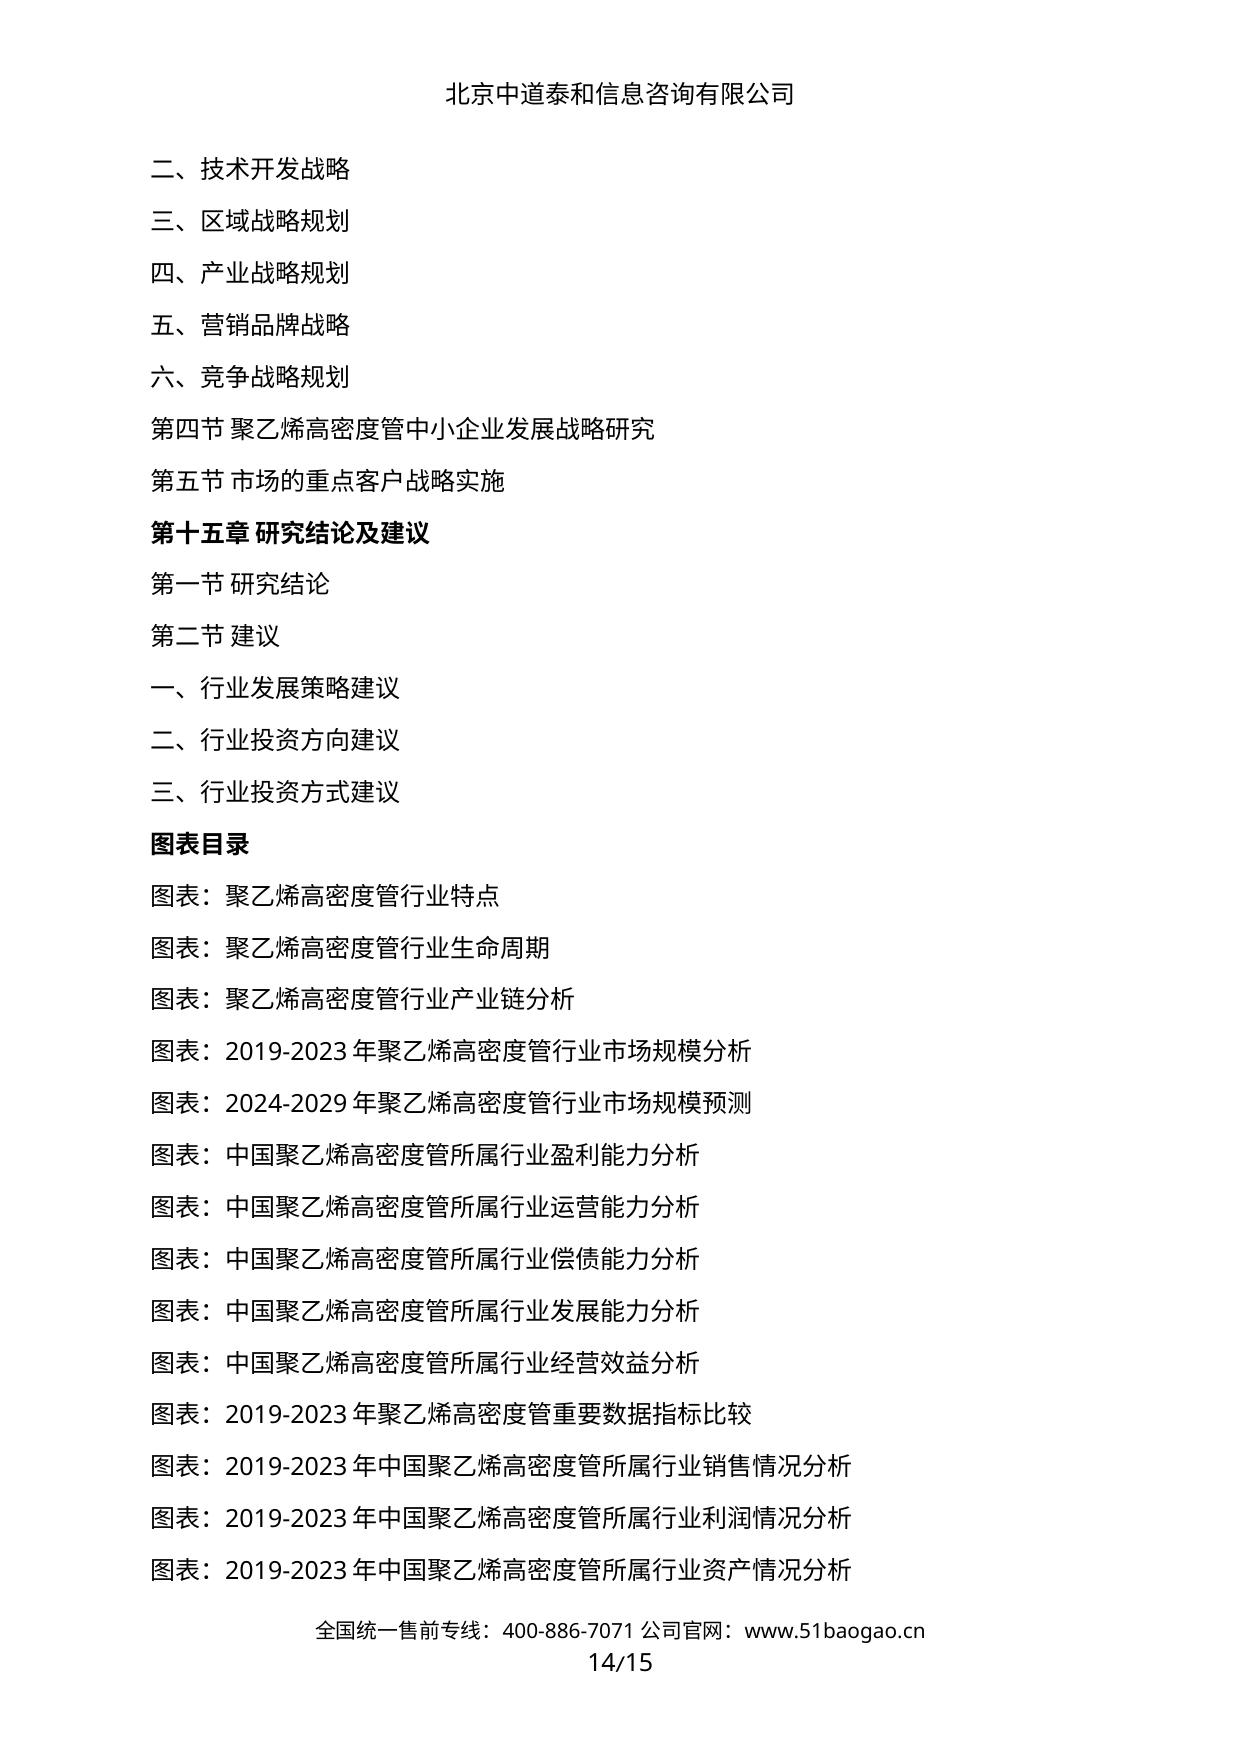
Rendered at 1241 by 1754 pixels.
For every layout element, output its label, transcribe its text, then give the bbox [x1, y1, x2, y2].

text 第四节 聚乙烯高密度管中小企业发展战略研究 [150, 409, 1090, 446]
text 三、区域战略规划 [150, 202, 1090, 238]
text 图表：2019-2023年中国聚乙烯高密度管所属行业利润情况分析 [150, 1499, 1090, 1535]
text 图表：2019-2023年聚乙烯高密度管重要数据指标比较 [150, 1395, 1090, 1431]
text 四、产业战略规划 [150, 254, 1090, 290]
text 第一节 研究结论 [150, 565, 1090, 601]
text 一、行业发展策略建议 [150, 669, 1090, 705]
text 图表：2019-2023年中国聚乙烯高密度管所属行业销售情况分析 [150, 1447, 1090, 1483]
text 图表：聚乙烯高密度管行业生命周期 [150, 928, 1090, 964]
text 图表：2019-2023年中国聚乙烯高密度管所属行业资产情况分析 [150, 1551, 1090, 1587]
text 六、竞争战略规划 [150, 357, 1090, 394]
text 二、技术开发战略 [150, 150, 1090, 186]
text 图表：中国聚乙烯高密度管所属行业经营效益分析 [150, 1343, 1090, 1379]
text 图表：聚乙烯高密度管行业特点 [150, 876, 1090, 912]
text 图表目录 [150, 824, 1090, 861]
text 五、营销品牌战略 [150, 306, 1090, 342]
text 第二节 建议 [150, 617, 1090, 653]
text 图表：中国聚乙烯高密度管所属行业盈利能力分析 [150, 1136, 1090, 1172]
text 图表：2019-2023年聚乙烯高密度管行业市场规模分析 [150, 1032, 1090, 1068]
text 二、行业投资方向建议 [150, 721, 1090, 757]
text 图表：中国聚乙烯高密度管所属行业运营能力分析 [150, 1187, 1090, 1224]
text 第五节 市场的重点客户战略实施 [150, 461, 1090, 497]
text 第十五章 研究结论及建议 [150, 513, 1090, 549]
text 图表：中国聚乙烯高密度管所属行业发展能力分析 [150, 1291, 1090, 1327]
text 三、行业投资方式建议 [150, 772, 1090, 809]
text 图表：2024-2029年聚乙烯高密度管行业市场规模预测 [150, 1084, 1090, 1120]
text 图表：中国聚乙烯高密度管所属行业偿债能力分析 [150, 1239, 1090, 1276]
text 图表：聚乙烯高密度管行业产业链分析 [150, 980, 1090, 1016]
